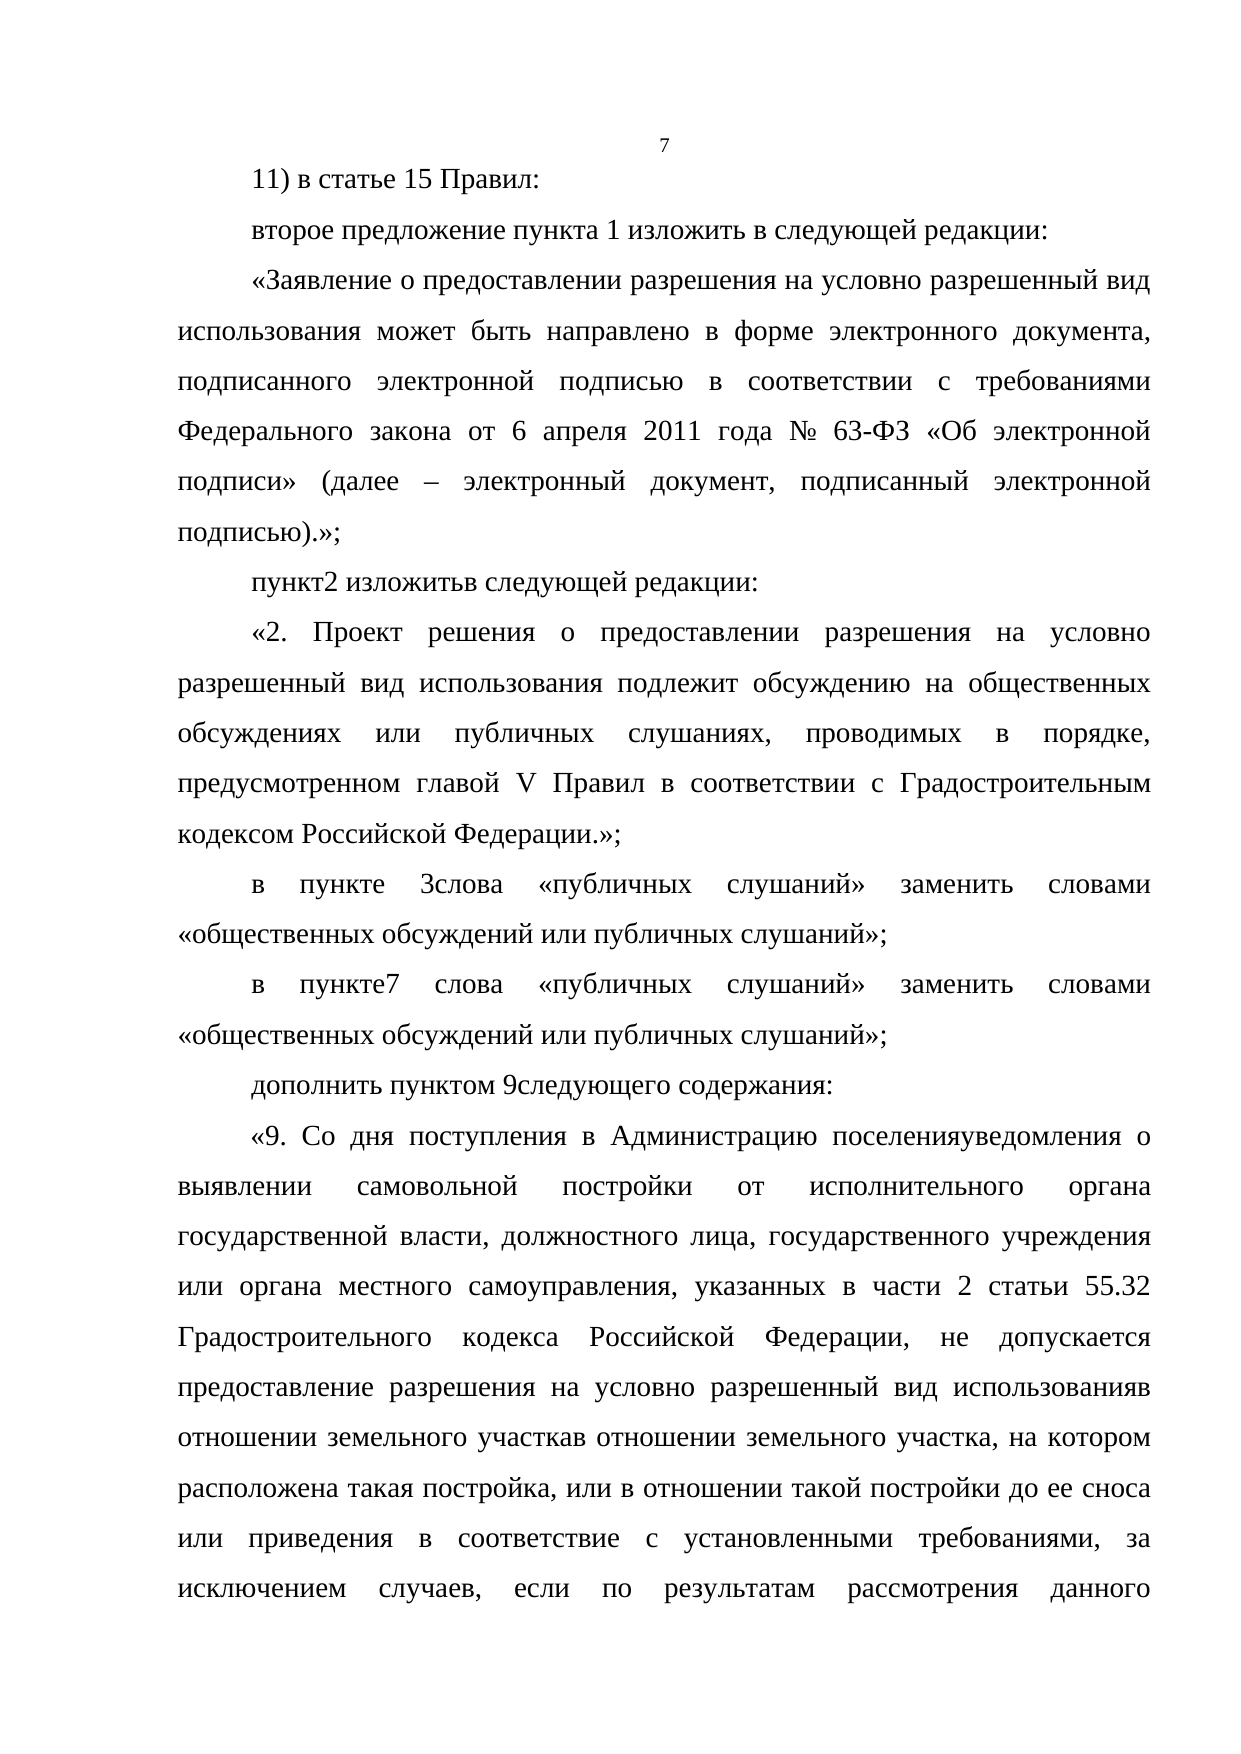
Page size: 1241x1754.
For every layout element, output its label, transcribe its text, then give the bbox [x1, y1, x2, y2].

text второе предложение пункта 1 изложить в следующей редакции: [177, 212, 1152, 246]
text «2. Проект решения о предоставлении разрешения на условно разрешенный вид использования подлежит обсуждению на общественных обсуждениях или публичных слушаниях, проводимых в порядке, предусмотренном главой V Правил в соответствии с Градостроительным кодексом Российской Федерации.»; [177, 614, 1152, 849]
text 11) в статье 15 Правил: [177, 162, 1152, 195]
text дополнить пунктом 9следующего содержания: [177, 1067, 1152, 1101]
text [177, 1118, 1152, 1604]
text в пункте 3слова «публичных слушаний» заменить словами «общественных обсуждений или публичных слушаний»; [177, 866, 1152, 950]
text в пункте7 слова «публичных слушаний» заменить словами «общественных обсуждений или публичных слушаний»; [177, 967, 1152, 1051]
text «Заявление о предоставлении разрешения на условно разрешенный вид использования может быть направлено в форме электронного документа, подписанного электронной подписью в соответствии с требованиями Федерального закона от 6 апреля 2011 года № 63-ФЗ «Об электронной подписи» (далее – электронный документ, подписанный электронной подписью).»; [177, 262, 1152, 547]
text пункт2 изложитьв следующей редакции: [177, 564, 1152, 598]
